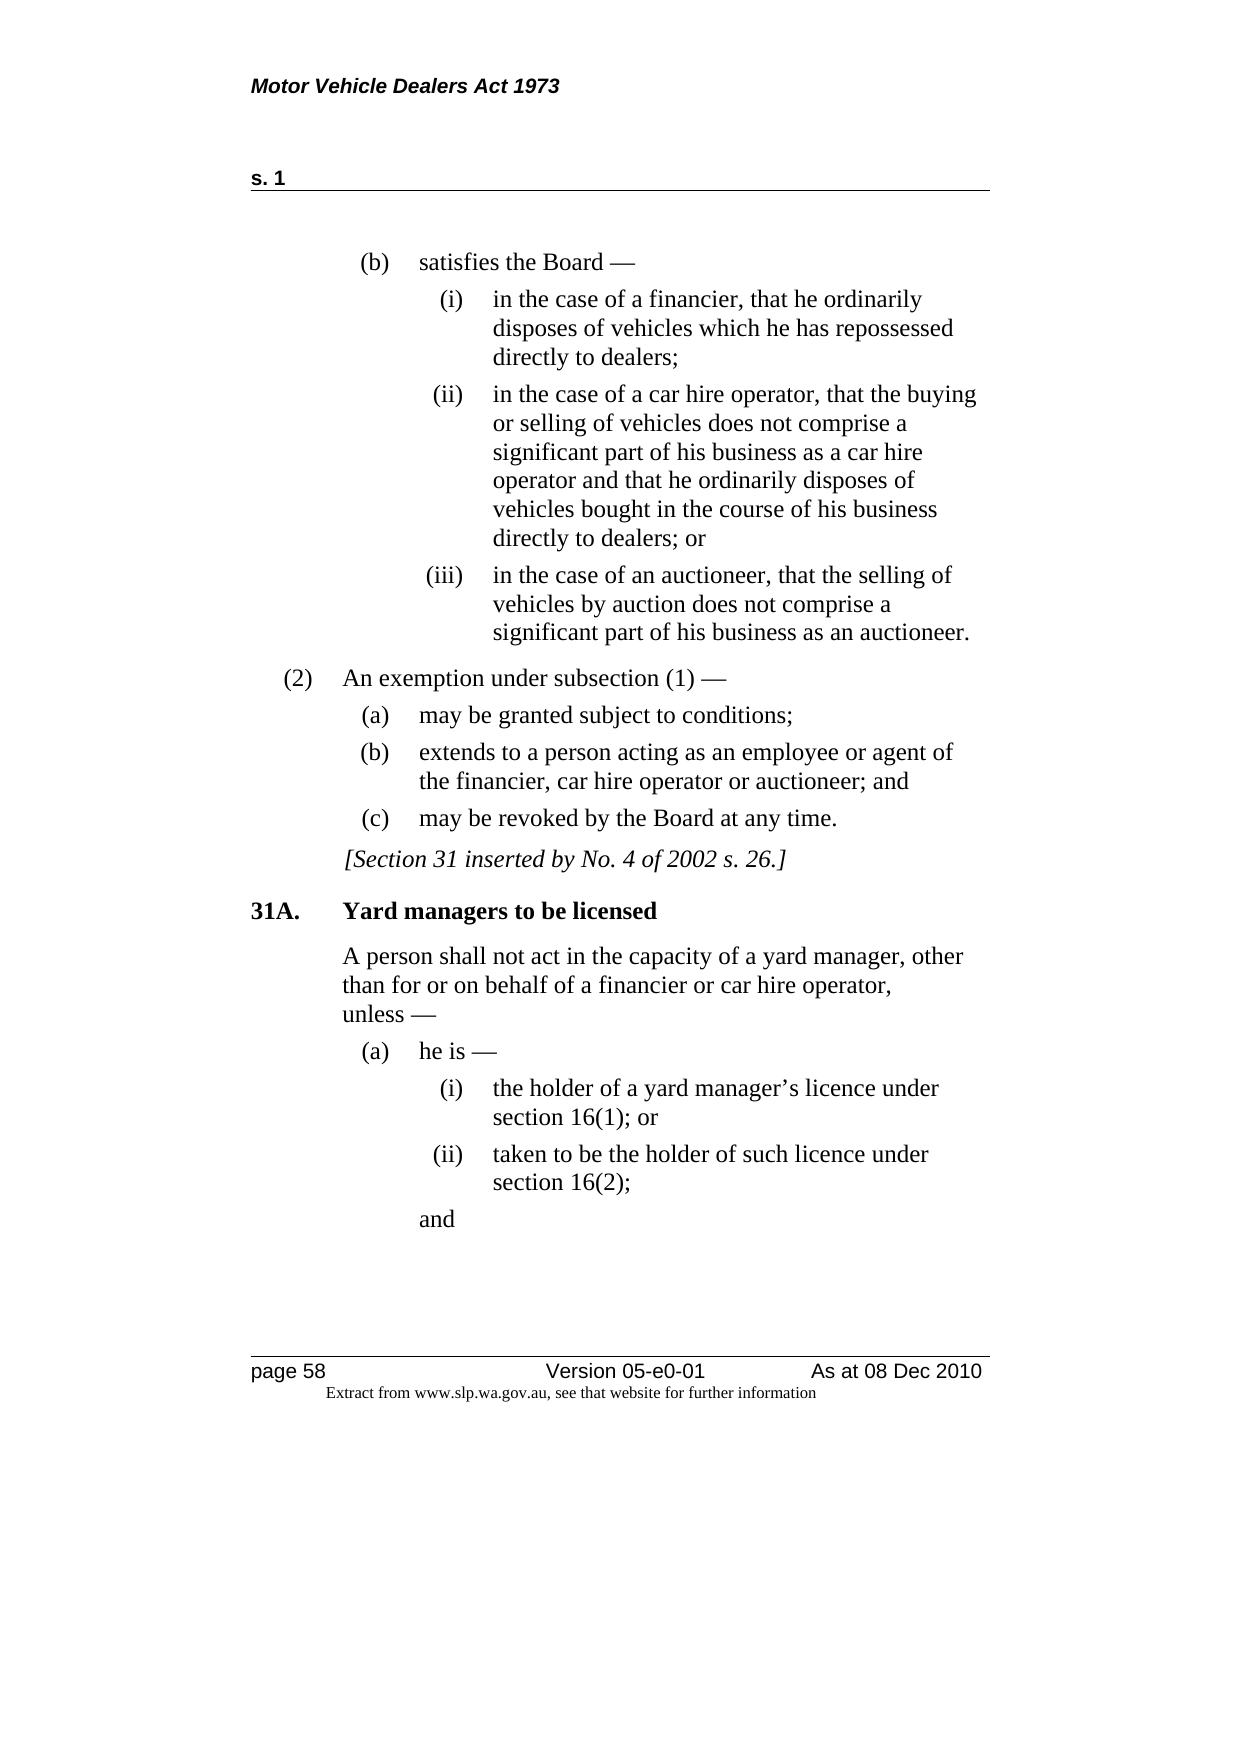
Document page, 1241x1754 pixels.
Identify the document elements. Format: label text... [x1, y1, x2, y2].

text (i) in the case of a financier, that he ordinarily disposes of vehicles which he has repossessed directly to dealers; [251, 284, 990, 371]
text (2) An exemption under subsection (1) — [251, 663, 990, 692]
text (b) extends to a person acting as an employee or agent of the financier, car hire operator or auctioneer; and [251, 737, 990, 794]
text (i) the holder of a yard manager’s licence under section 16(1); or [251, 1073, 990, 1130]
text (b) satisfies the Board — [251, 247, 990, 276]
text [Section 31 inserted by No. 4 of 2002 s. 26.] [251, 844, 990, 873]
text and [251, 1204, 990, 1233]
text (a) may be granted subject to conditions; [251, 700, 990, 729]
text A person shall not act in the capacity of a yard manager, other than for or on behalf of a financier or car hire operator, unless — [251, 941, 990, 1027]
text (ii) in the case of a car hire operator, that the buying or selling of vehicles does not comprise a significant part of his business as a car hire operator and that he ordinarily disposes of vehicles bought in the course of his business directly to dealers; or [251, 379, 990, 552]
text (a) he is — [251, 1036, 990, 1064]
subtitle 31A. Yard managers to be licensed [251, 896, 990, 924]
text (ii) taken to be the holder of such licence under section 16(2); [251, 1139, 990, 1196]
text (c) may be revoked by the Board at any time. [251, 803, 990, 832]
text (iii) in the case of an auctioneer, that the selling of vehicles by auction does not comprise a significant part of his business as an auctioneer. [251, 560, 990, 646]
